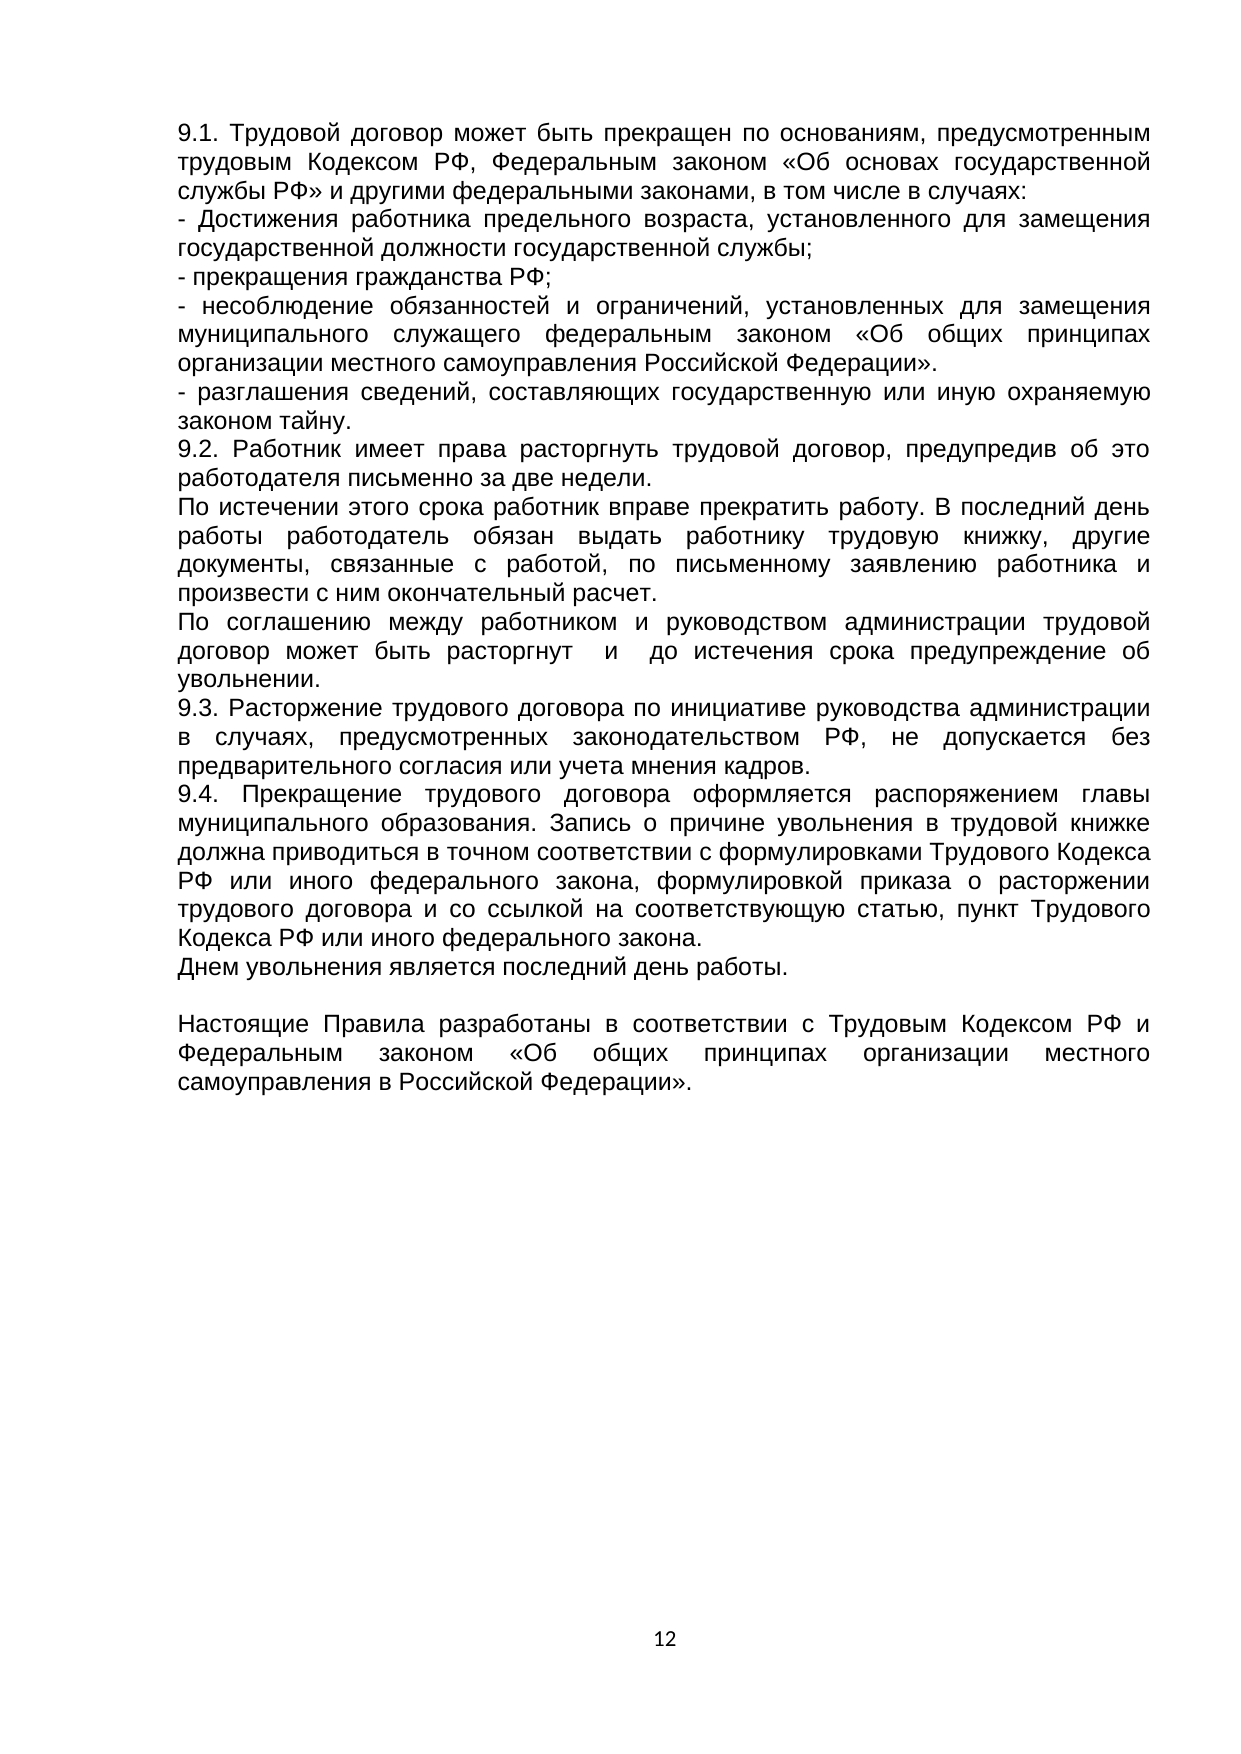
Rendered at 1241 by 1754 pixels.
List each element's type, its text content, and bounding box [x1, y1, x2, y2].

text 9.3. Расторжение трудового договора по инициативе руководства администрации в случаях, предусмотренных законодательством РФ, не допускается без предварительного согласия или учета мнения кадров. [177, 693, 1152, 779]
text - несоблюдение обязанностей и ограничений, установленных для замещения муниципального служащего федеральным законом «Об общих принципах организации местного самоуправления Российской Федерации». [177, 291, 1152, 377]
text 9.4. Прекращение трудового договора оформляется распоряжением главы муниципального образования. Запись о причине увольнения в трудовой книжке должна приводиться в точном соответствии с формулировками Трудового Кодекса РФ или иного федерального закона, формулировкой приказа о расторжении трудового договора и со ссылкой на соответствующую статью, пункт Трудового Кодекса РФ или иного федерального закона. [177, 779, 1152, 952]
text - разглашения сведений, составляющих государственную или иную охраняемую законом тайну. [177, 377, 1152, 434]
text Настоящие Правила разработаны в соответствии с Трудовым Кодексом РФ и Федеральным законом «Об общих принципах организации местного самоуправления в Российской Федерации». [177, 1009, 1152, 1096]
text 9.2. Работник имеет права расторгнуть трудовой договор, предупредив об это работодателя письменно за две недели. [177, 434, 1152, 492]
text 9.1. Трудовой договор может быть прекращен по основаниям, предусмотренным трудовым Кодексом РФ, Федеральным законом «Об основах государственной службы РФ» и другими федеральными законами, в том числе в случаях: [177, 118, 1152, 204]
text Днем увольнения является последний день работы. [177, 952, 1152, 981]
text По соглашению между работником и руководством администрации трудовой договор может быть расторгнут и до истечения срока предупреждение об увольнении. [177, 607, 1152, 693]
text По истечении этого срока работник вправе прекратить работу. В последний день работы работодатель обязан выдать работнику трудовую книжку, другие документы, связанные с работой, по письменному заявлению работника и произвести с ним окончательный расчет. [177, 492, 1152, 607]
text - прекращения гражданства РФ; [177, 262, 1152, 291]
text - Достижения работника предельного возраста, установленного для замещения государственной должности государственной службы; [177, 204, 1152, 262]
